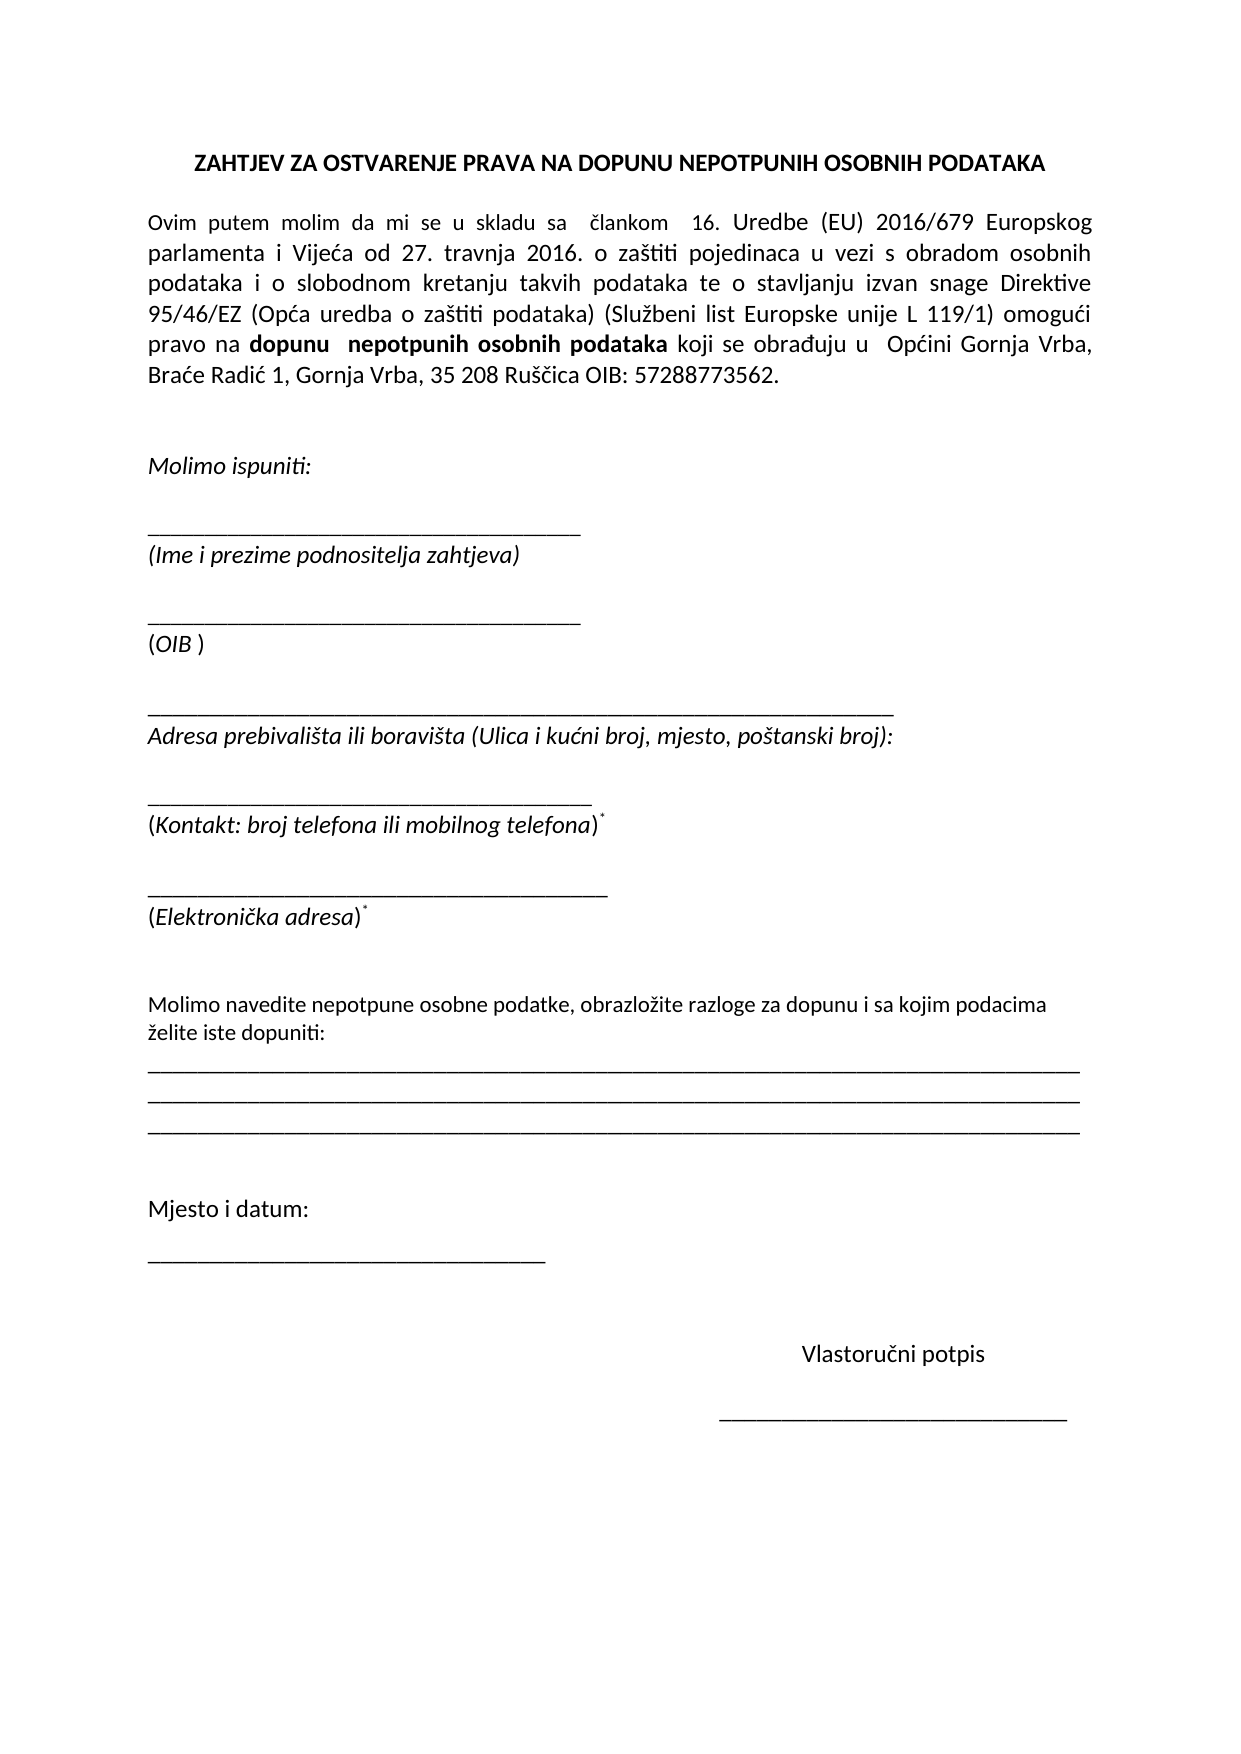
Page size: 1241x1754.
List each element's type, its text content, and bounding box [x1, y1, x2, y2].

text _________________________________________________________________________________________________________________________________________________________________________________________________________________________________ [148, 1046, 1093, 1137]
text ZAHTJEV ZA OSTVARENJE PRAVA NA DOPUNU NEPOTPUNIH OSOBNIH PODATAKA [148, 148, 1093, 178]
text ____________________________________________________________ [148, 689, 1093, 720]
text (OIB ) [148, 628, 1093, 659]
text Molimo ispuniti: [148, 450, 1093, 481]
text (Elektronička adresa)* [148, 901, 1093, 931]
text Vlastoručni potpis [694, 1338, 1093, 1369]
text ______________________________________ [148, 511, 1093, 539]
text (Kontakt: broj telefona ili mobilnog telefona)* [148, 809, 1093, 839]
text Ovim putem molim da mi se u skladu sa člankom 16. Uredbe (EU) 2016/679 Europskog parlamenta i Vijeća od 27. travnja 2016. o zaštiti pojedinaca u vezi s obradom osobnih podataka i o slobodnom kretanju takvih podataka te o stavljanju izvan snage Direktive 95/46/EZ (Opća uredba o zaštiti podataka) (Službeni list Europske unije L 119/1) omogući pravo na dopunu nepotpunih osobnih podataka koji se obrađuju u Općini Gornja Vrba, Braće Radić 1, Gornja Vrba, 35 208 Ruščica OIB: 57288773562. [148, 206, 1093, 389]
text Adresa prebivališta ili boravišta (Ulica i kućni broj, mjesto, poštanski broj): [148, 720, 1093, 751]
text Mjesto i datum: [148, 1193, 1093, 1223]
text _____________________________________ [148, 870, 1093, 901]
text (Ime i prezime podnositelja zahtjeva) [148, 539, 1093, 570]
text ____________________________ [694, 1394, 1093, 1424]
text _______________________________________ [148, 781, 1093, 809]
text ______________________________________ [148, 600, 1093, 628]
text ________________________________ [148, 1236, 1093, 1266]
text Molimo navedite nepotpune osobne podatke, obrazložite razloge za dopunu i sa kojim podacima želite iste dopuniti: [148, 990, 1093, 1046]
